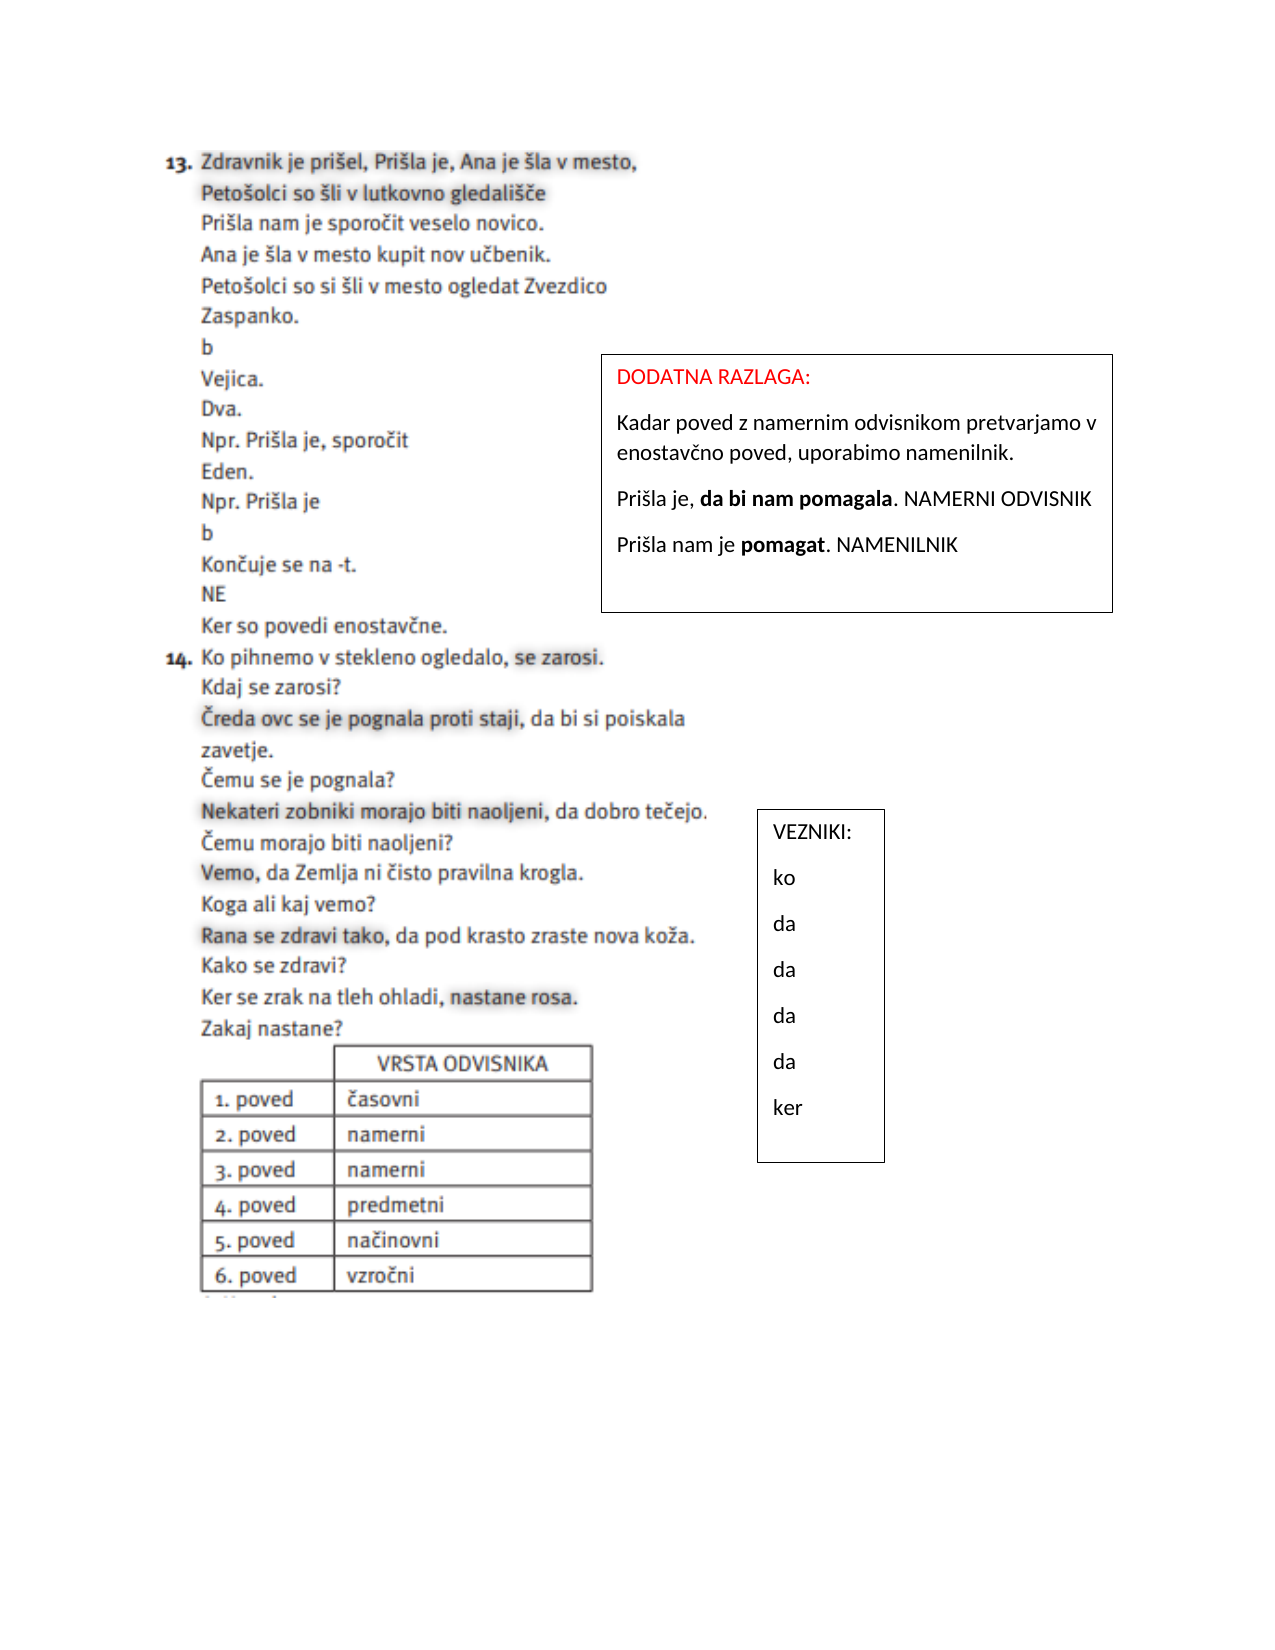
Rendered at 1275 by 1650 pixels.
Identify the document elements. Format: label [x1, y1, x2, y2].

picture [150, 150, 707, 1298]
